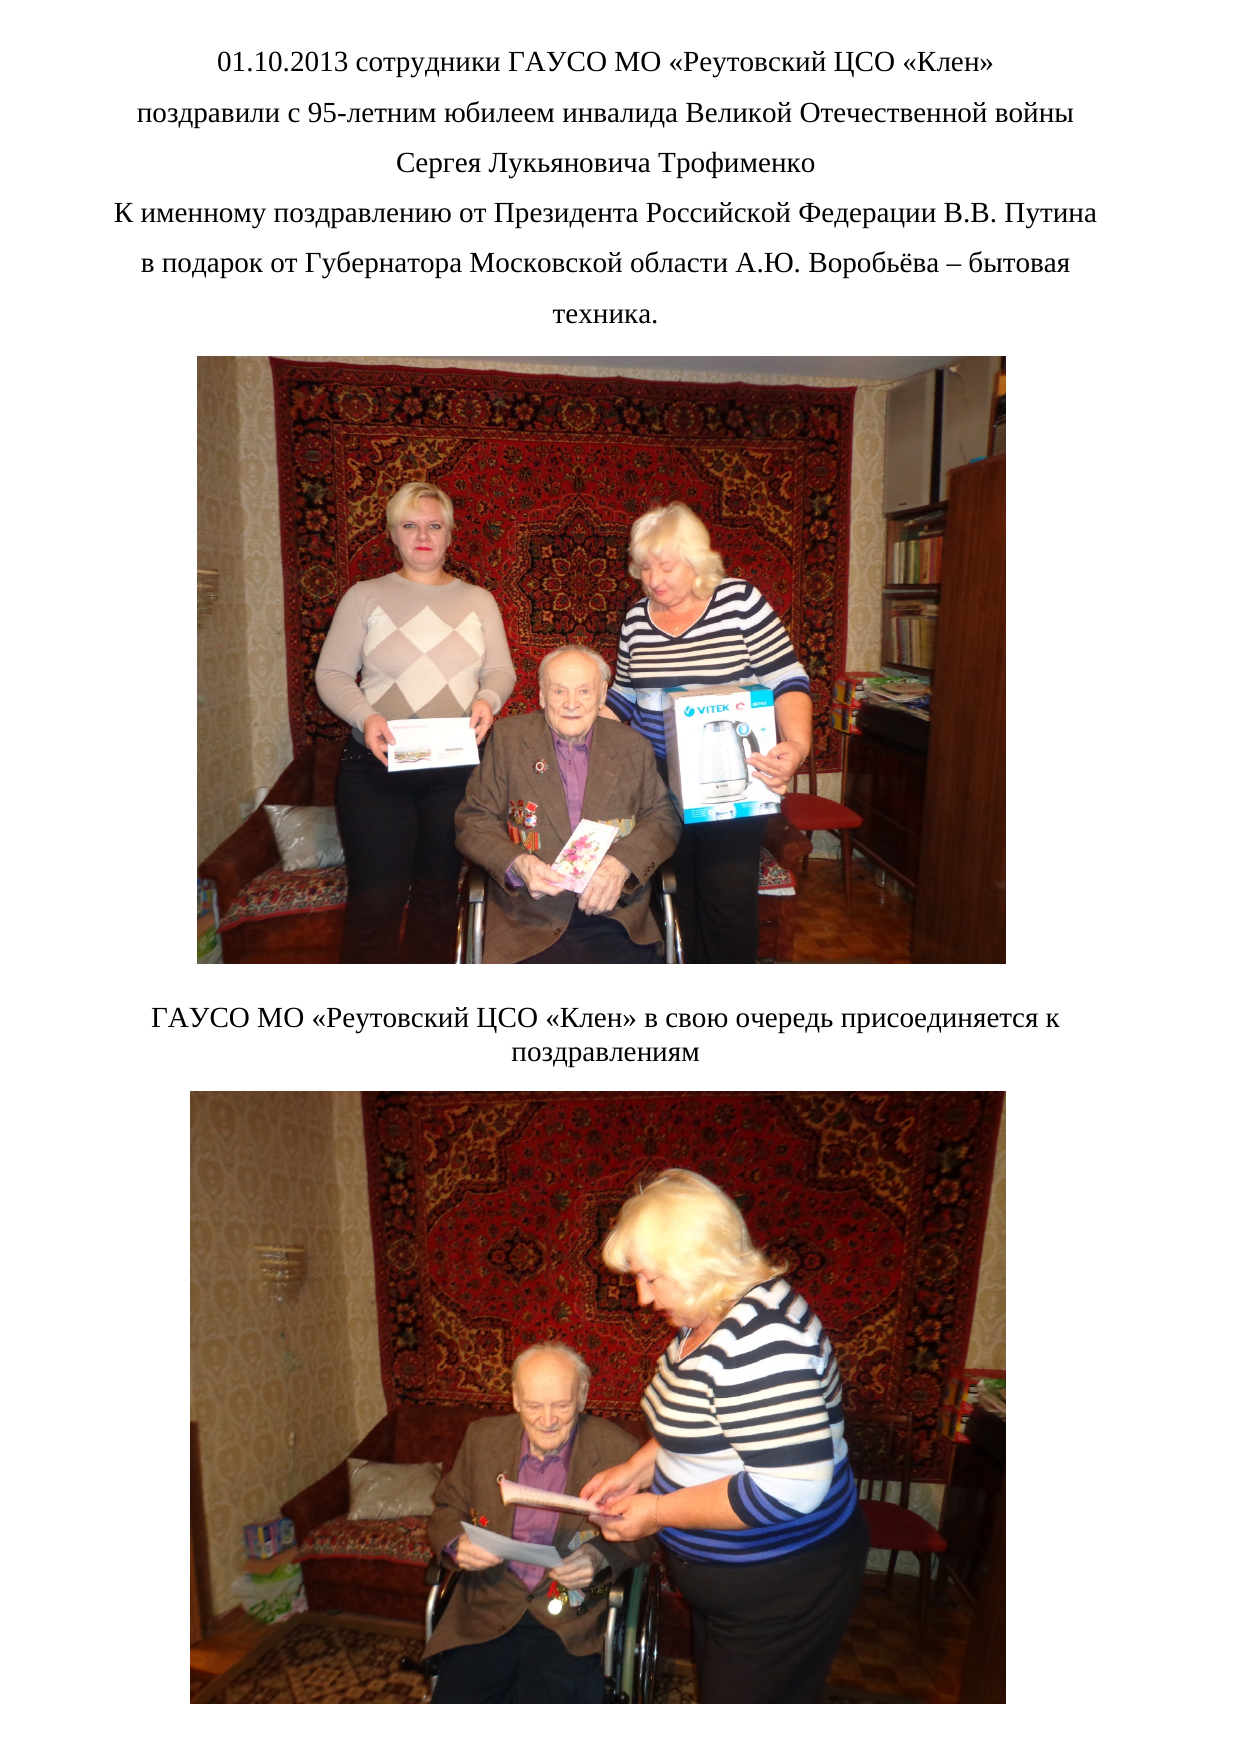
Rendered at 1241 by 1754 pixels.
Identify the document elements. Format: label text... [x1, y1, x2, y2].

text поздравили с 95-летним юбилеем инвалида Великой Отечественной войны Сергея Лукьяновича Трофименко [103, 95, 1107, 178]
text ГАУСО МО «Реутовский ЦСО «Клен» в свою очередь присоединяется к поздравлениям [103, 1000, 1107, 1067]
text К именному поздравлению от Президента Российской Федерации В.В. Путина в подарок от Губернатора Московской области А.Ю. Воробьёва – бытовая техника. [103, 195, 1107, 329]
text 01.10.2013 сотрудники ГАУСО МО «Реутовский ЦСО «Клен» [103, 44, 1107, 78]
picture [197, 356, 1006, 964]
picture [190, 1091, 1006, 1704]
